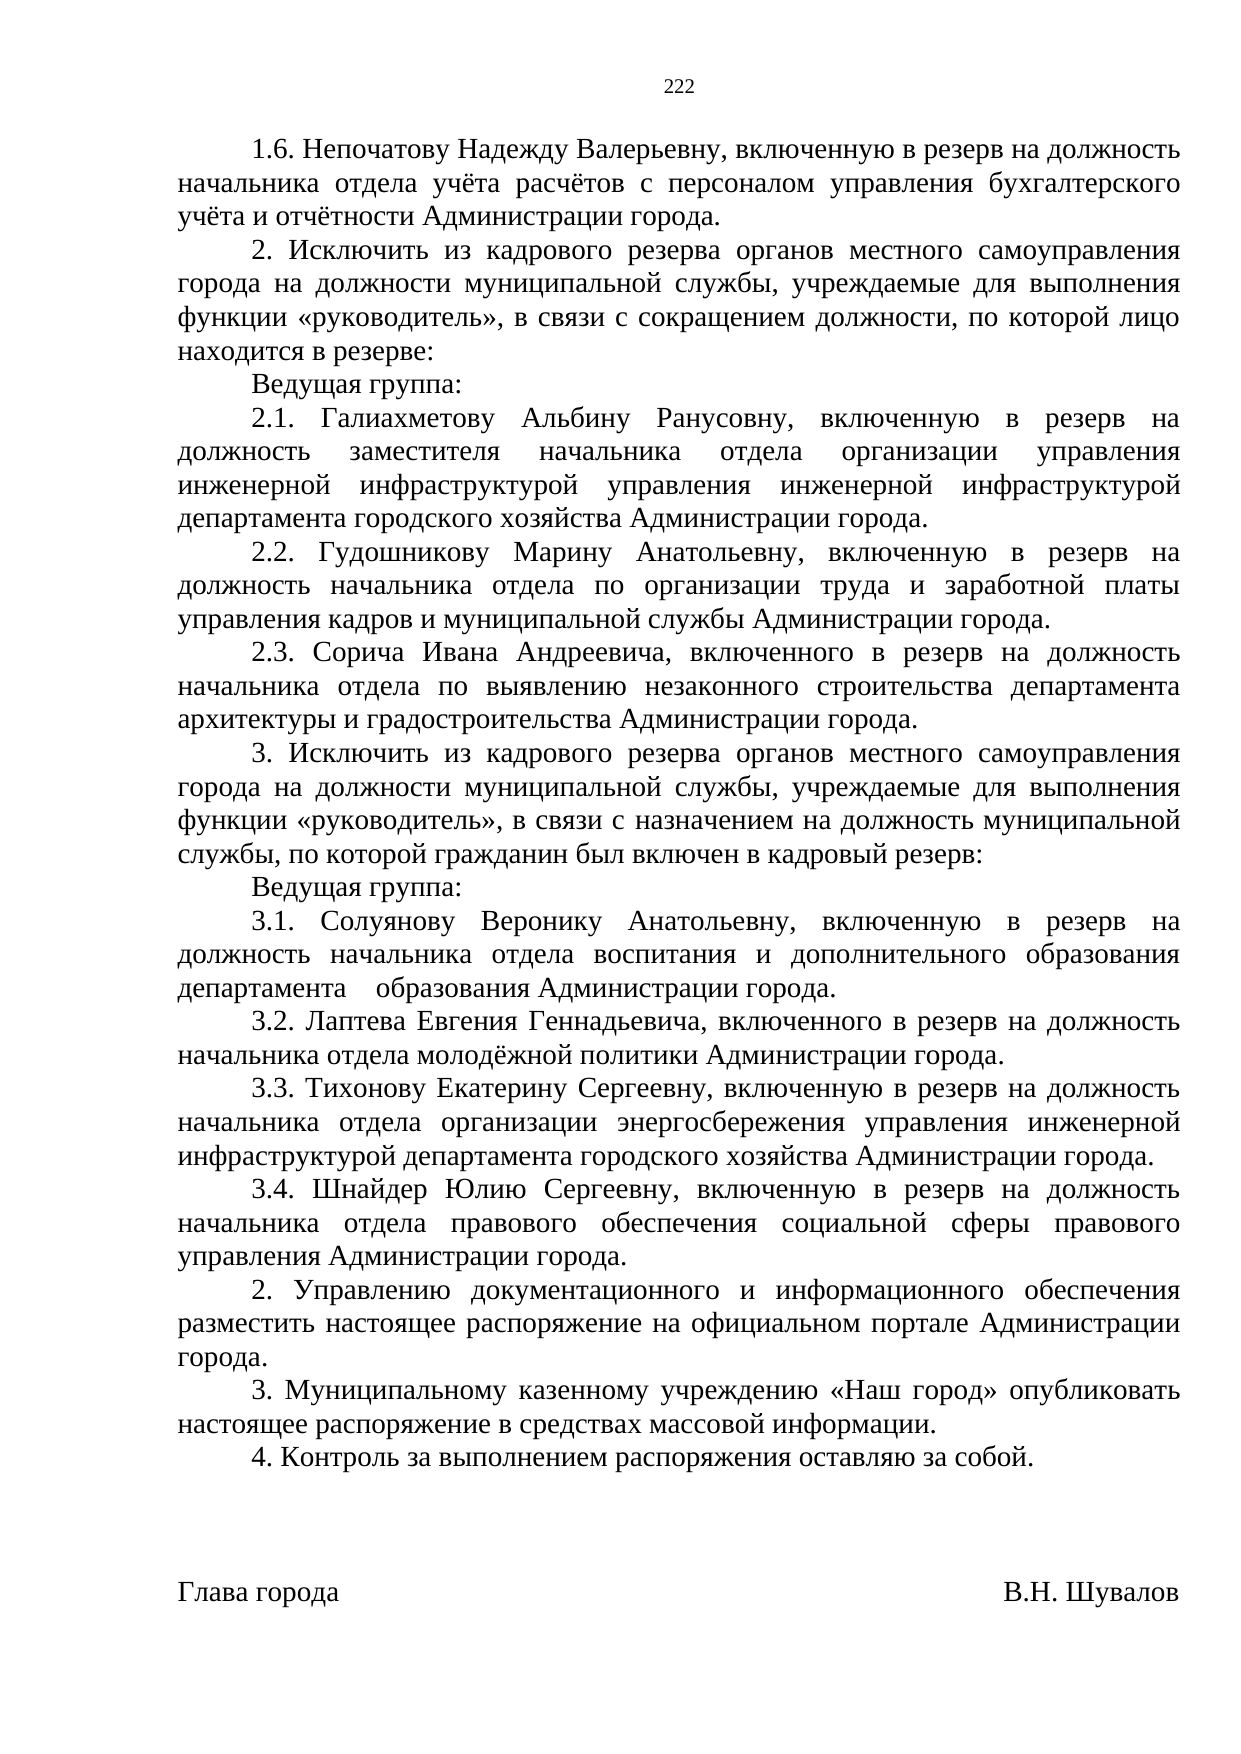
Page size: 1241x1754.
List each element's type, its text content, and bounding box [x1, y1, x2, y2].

text 2. Исключить из кадрового резерва органов местного самоуправления города на должности муниципальной службы, учреждаемые для выполнения функции «руководитель», в связи с сокращением должности, по которой лицо находится в резерве: [177, 232, 1181, 366]
text 2.3. Сорича Ивана Андреевича, включенного в резерв на должность начальника отдела по выявлению незаконного строительства департамента архитектуры и градостроительства Администрации города. [177, 634, 1181, 735]
text 3.4. Шнайдер Юлию Сергеевну, включенную в резерв на должность начальника отдела правового обеспечения социальной сферы правового управления Администрации города. [177, 1171, 1181, 1272]
text 3. Муниципальному казенному учреждению «Наш город» опубликовать настоящее распоряжение в средствах массовой информации. [177, 1372, 1181, 1439]
text 2.1. Галиахметову Альбину Ранусовну, включенную в резерв на должность заместителя начальника отдела организации управления инженерной инфраструктурой управления инженерной инфраструктурой департамента городского хозяйства Администрации города. [177, 400, 1181, 534]
text 3.3. Тихонову Екатерину Сергеевну, включенную в резерв на должность начальника отдела организации энергосбережения управления инженерной инфраструктурой департамента городского хозяйства Администрации города. [177, 1071, 1181, 1171]
text Ведущая группа: [177, 869, 1181, 903]
text Глава города В.Н. Шувалов [177, 1574, 1181, 1607]
text 1.6. Непочатову Надежду Валерьевну, включенную в резерв на должность начальника отдела учёта расчётов с персоналом управления бухгалтерского учёта и отчётности Администрации города. [177, 131, 1181, 232]
text 3.2. Лаптева Евгения Геннадьевича, включенного в резерв на должность начальника отдела молодёжной политики Администрации города. [177, 1003, 1181, 1071]
text 2. Управлению документационного и информационного обеспечения разместить настоящее распоряжение на официальном портале Администрации города. [177, 1272, 1181, 1372]
text Ведущая группа: [177, 366, 1181, 400]
text 3. Исключить из кадрового резерва органов местного самоуправления города на должности муниципальной службы, учреждаемые для выполнения функции «руководитель», в связи с назначением на должность муниципальной службы, по которой гражданин был включен в кадровый резерв: [177, 735, 1181, 869]
text 4. Контроль за выполнением распоряжения оставляю за собой. [177, 1439, 1181, 1473]
text 2.2. Гудошникову Марину Анатольевну, включенную в резерв на должность начальника отдела по организации труда и заработной платы управления кадров и муниципальной службы Администрации города. [177, 534, 1181, 634]
text 3.1. Солуянову Веронику Анатольевну, включенную в резерв на должность начальника отдела воспитания и дополнительного образования департамента образования Администрации города. [177, 903, 1181, 1003]
